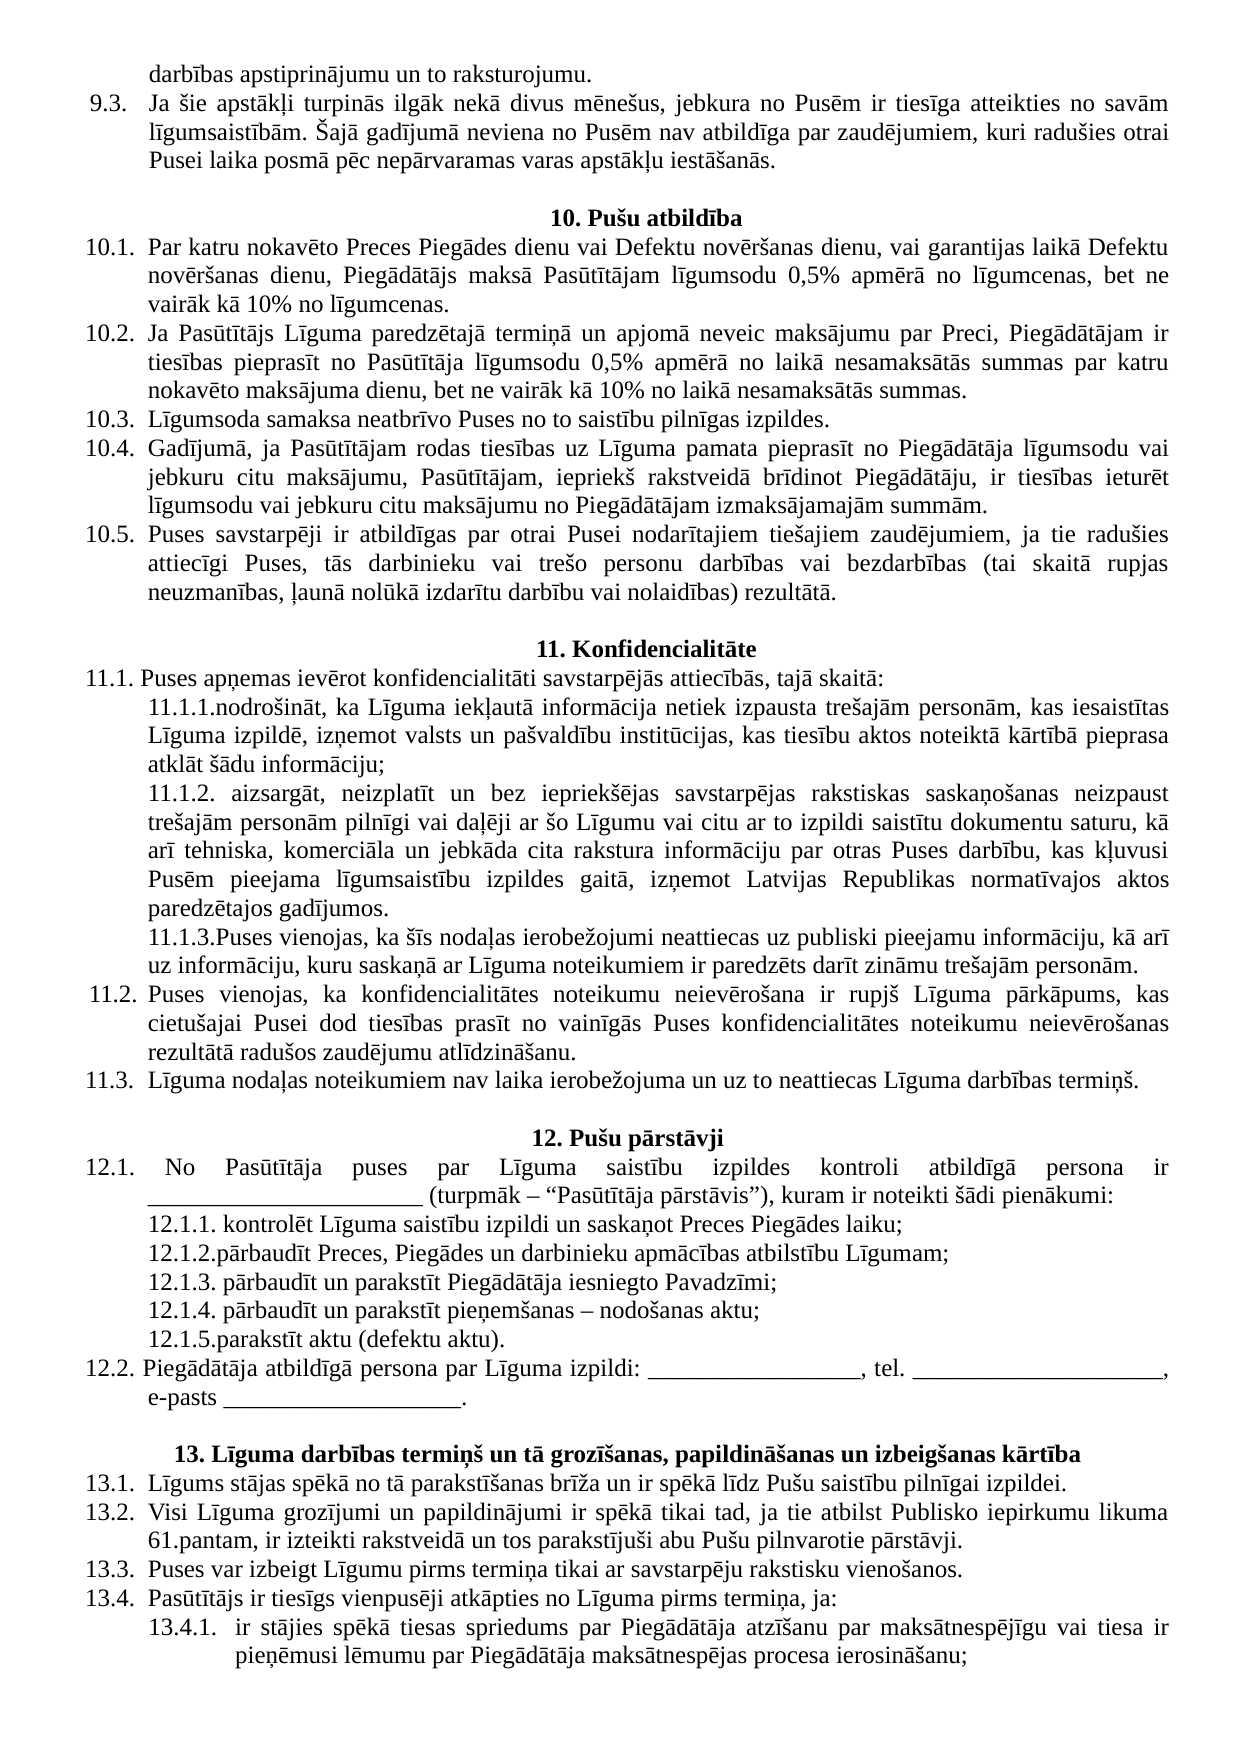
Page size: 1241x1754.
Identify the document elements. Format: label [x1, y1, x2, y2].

table_header [74, 59, 1181, 1669]
